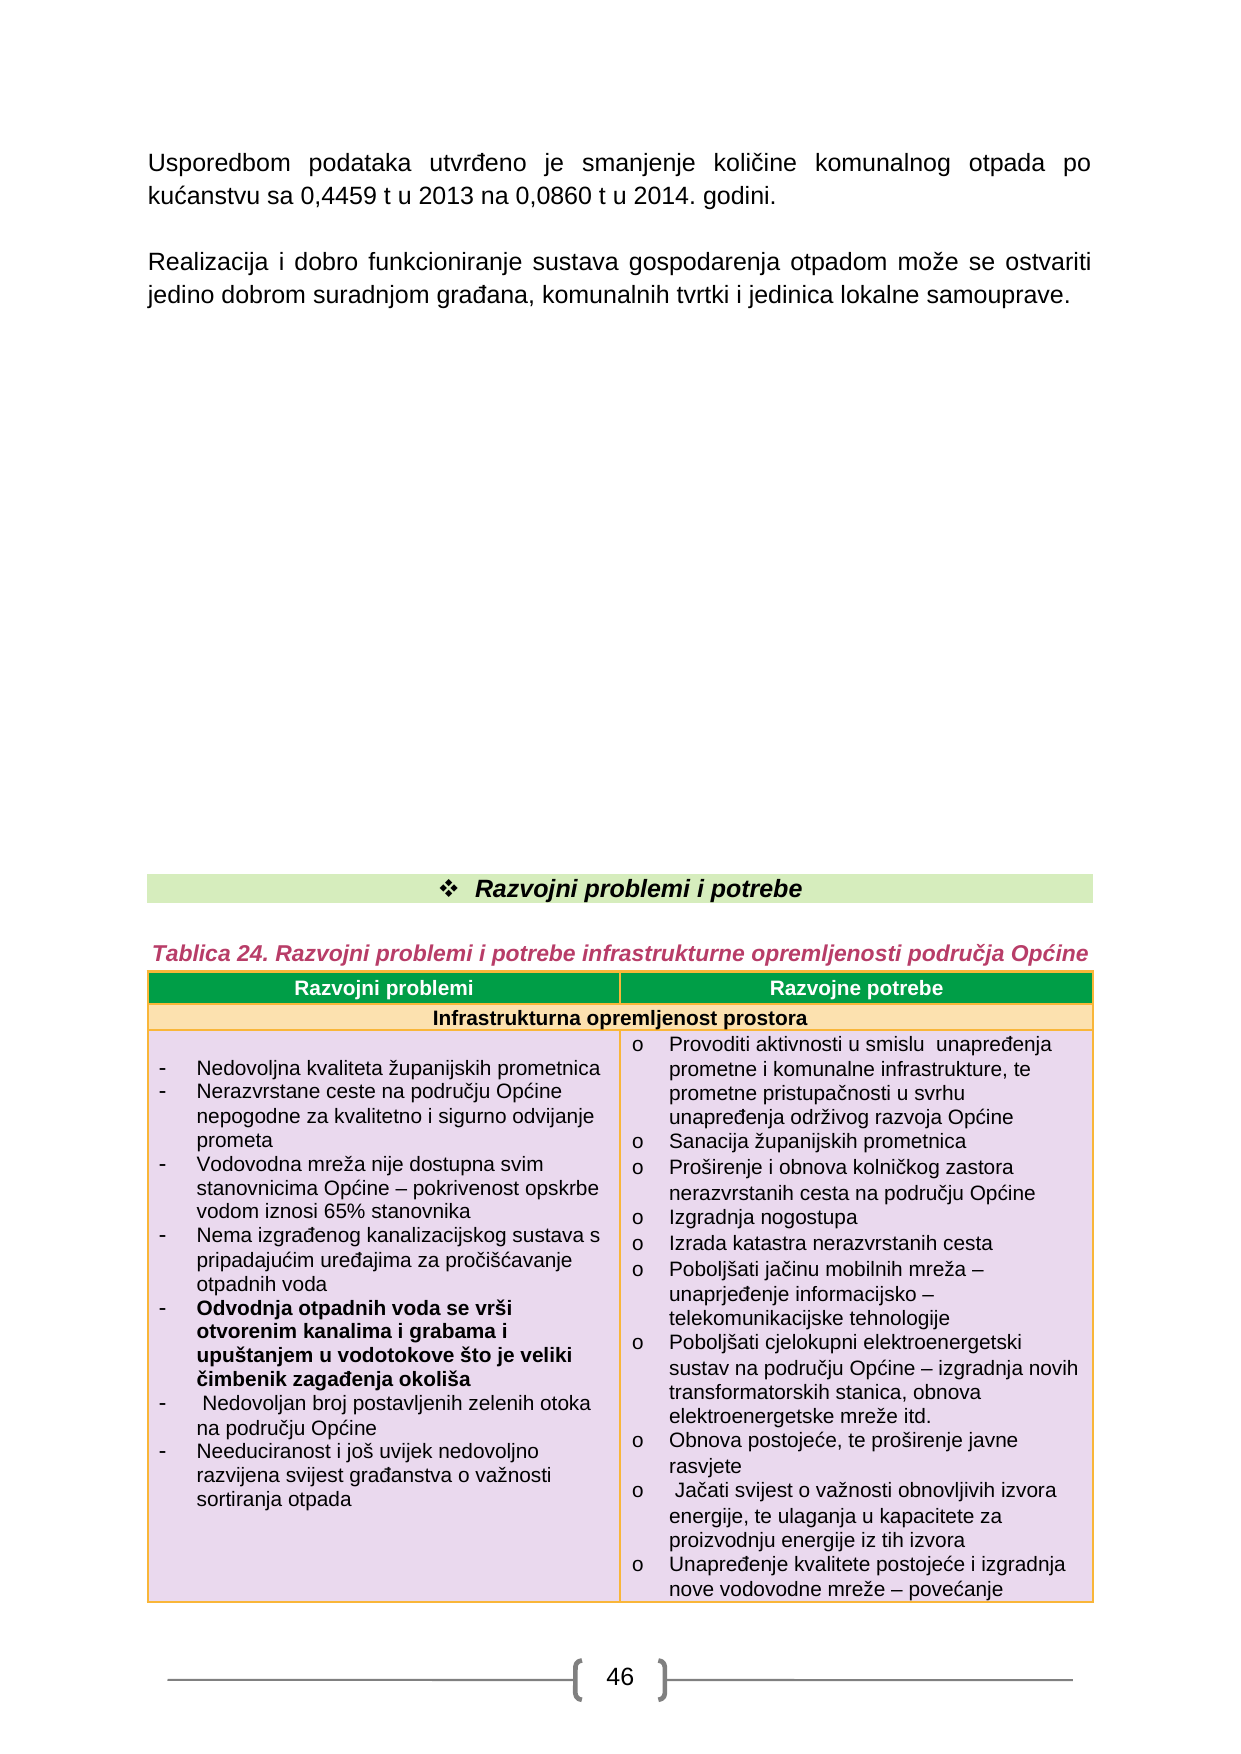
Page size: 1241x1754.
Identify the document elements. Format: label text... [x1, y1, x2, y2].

table_header Razvojni problemi [149, 973, 619, 1003]
table_header Razvojne potrebe [621, 973, 1092, 1003]
table_cell Infrastrukturna opremljenost prostora [149, 1005, 1092, 1029]
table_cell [621, 1031, 1092, 1601]
text Realizacija i dobro funkcioniranje sustava gospodarenja otpadom može se ostvariti jedino dobrom suradnjom građana, komunalnih tvrtki i jedinica lokalne samouprave. [148, 247, 1093, 308]
text Tablica 24. Razvojni problemi i potrebe infrastrukturne opremljenosti područja Općine [148, 940, 1093, 967]
list Razvojni problemi i potrebe [147, 874, 1093, 903]
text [148, 148, 1093, 209]
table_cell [149, 1031, 619, 1601]
